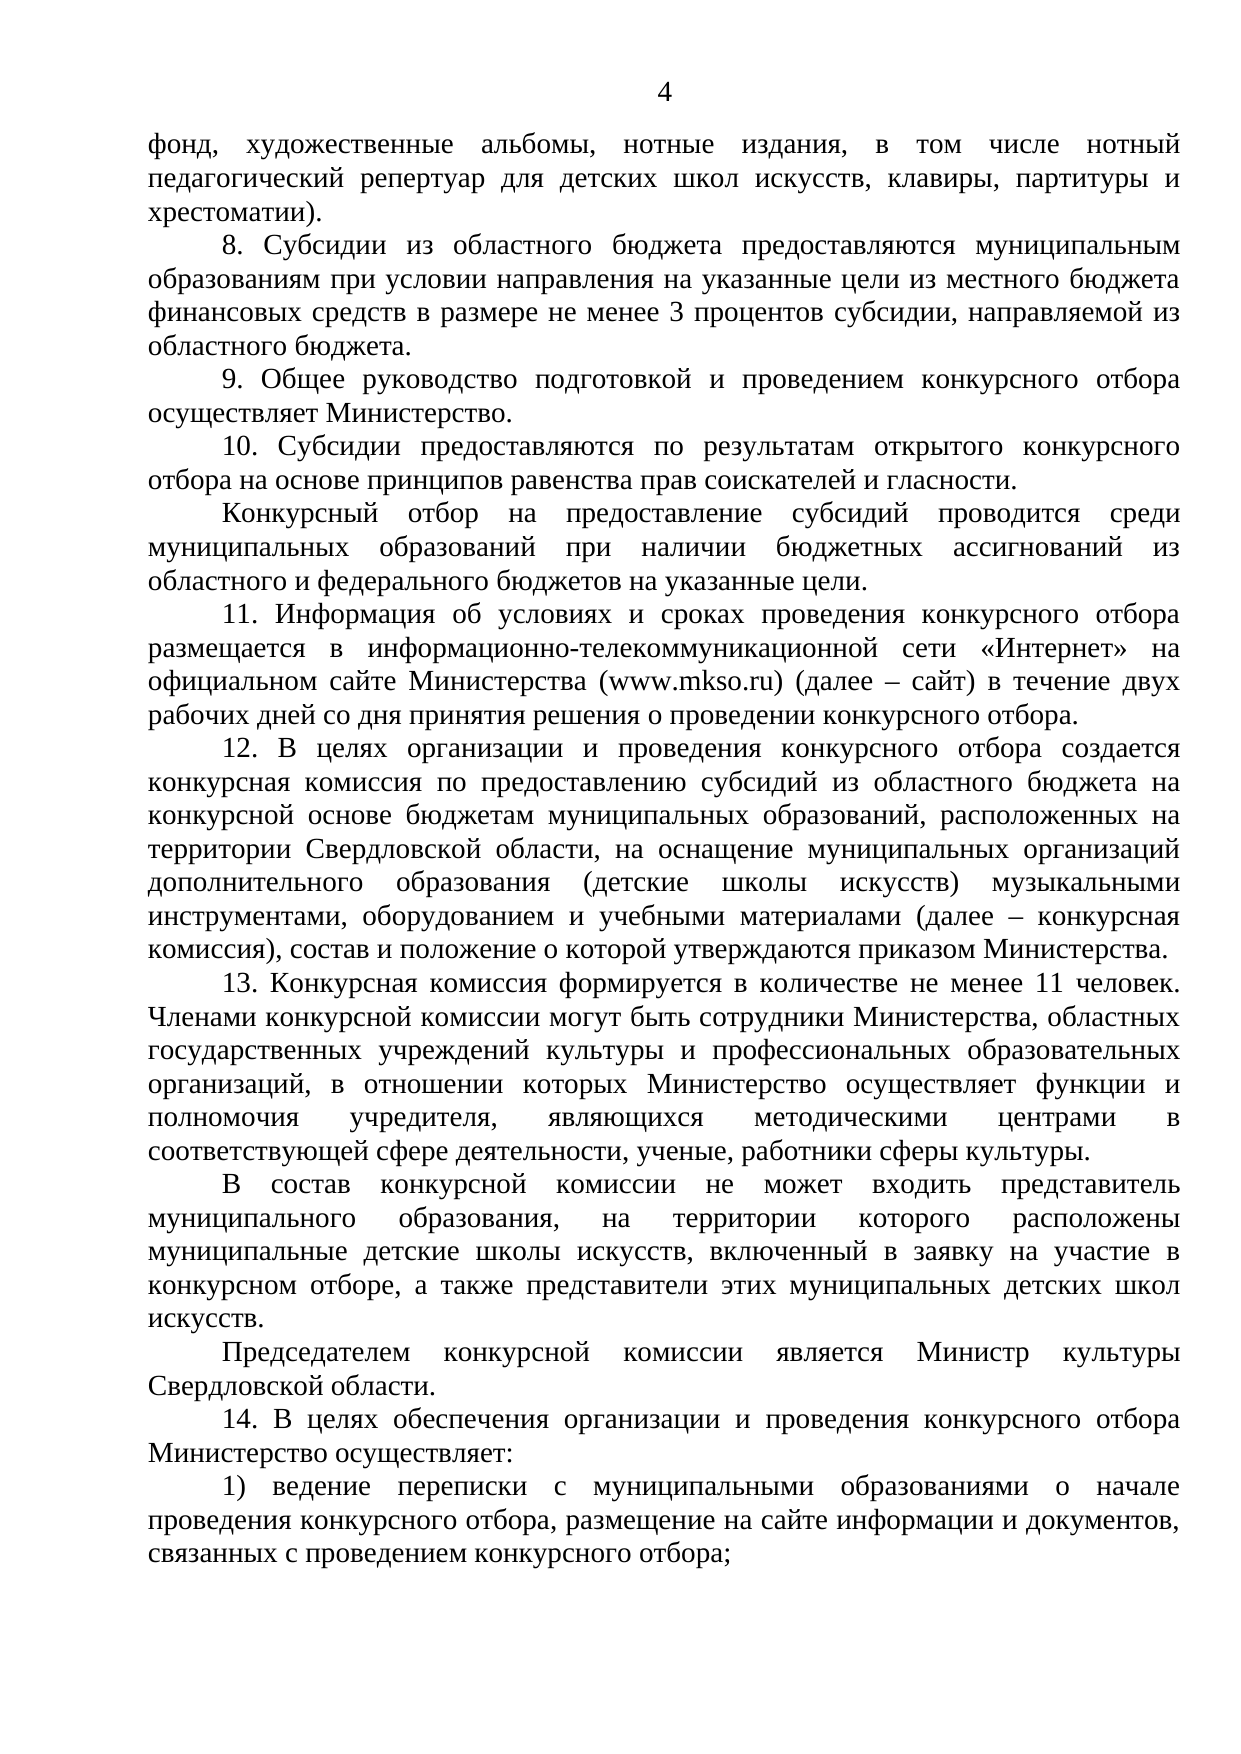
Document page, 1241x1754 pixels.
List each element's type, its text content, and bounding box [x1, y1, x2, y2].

text Председателем конкурсной комиссии является Министр культуры Свердловской области. [148, 1334, 1181, 1401]
text 9. Общее руководство подготовкой и проведением конкурсного отбора осуществляет Министерство. [148, 361, 1181, 428]
text 11. Информация об условиях и сроках проведения конкурсного отбора размещается в информационно-телекоммуникационной сети «Интернет» на официальном сайте Министерства (www.mkso.ru) (далее – сайт) в течение двух рабочих дней со дня принятия решения о проведении конкурсного отбора. [148, 596, 1181, 730]
text Конкурсный отбор на предоставление субсидий проводится среди муниципальных образований при наличии бюджетных ассигнований из областного и федерального бюджетов на указанные цели. [148, 496, 1181, 596]
text 13. Конкурсная комиссия формируется в количестве не менее 11 человек. Членами конкурсной комиссии могут быть сотрудники Министерства, областных государственных учреждений культуры и профессиональных образовательных организаций, в отношении которых Министерство осуществляет функции и полномочия учредителя, являющихся методическими центрами в соответствующей сфере деятельности, ученые, работники сферы культуры. [148, 965, 1181, 1166]
text 12. В целях организации и проведения конкурсного отбора создается конкурсная комиссия по предоставлению субсидий из областного бюджета на конкурсной основе бюджетам муниципальных образований, расположенных на территории Свердловской области, на оснащение муниципальных организаций дополнительного образования (детские школы искусств) музыкальными инструментами, оборудованием и учебными материалами (далее – конкурсная комиссия), состав и положение о которой утверждаются приказом Министерства. [148, 730, 1181, 965]
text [148, 127, 1181, 227]
text 1) ведение переписки с муниципальными образованиями о начале проведения конкурсного отбора, размещение на сайте информации и документов, связанных с проведением конкурсного отбора; [148, 1468, 1181, 1569]
text 14. В целях обеспечения организации и проведения конкурсного отбора Министерство осуществляет: [148, 1401, 1181, 1468]
text 8. Субсидии из областного бюджета предоставляются муниципальным образованиям при условии направления на указанные цели из местного бюджета финансовых средств в размере не менее 3 процентов субсидии, направляемой из областного бюджета. [148, 227, 1181, 361]
text В состав конкурсной комиссии не может входить представитель муниципального образования, на территории которого расположены муниципальные детские школы искусств, включенный в заявку на участие в конкурсном отборе, а также представители этих муниципальных детских школ искусств. [148, 1166, 1181, 1334]
text 10. Субсидии предоставляются по результатам открытого конкурсного отбора на основе принципов равенства прав соискателей и гласности. [148, 428, 1181, 496]
